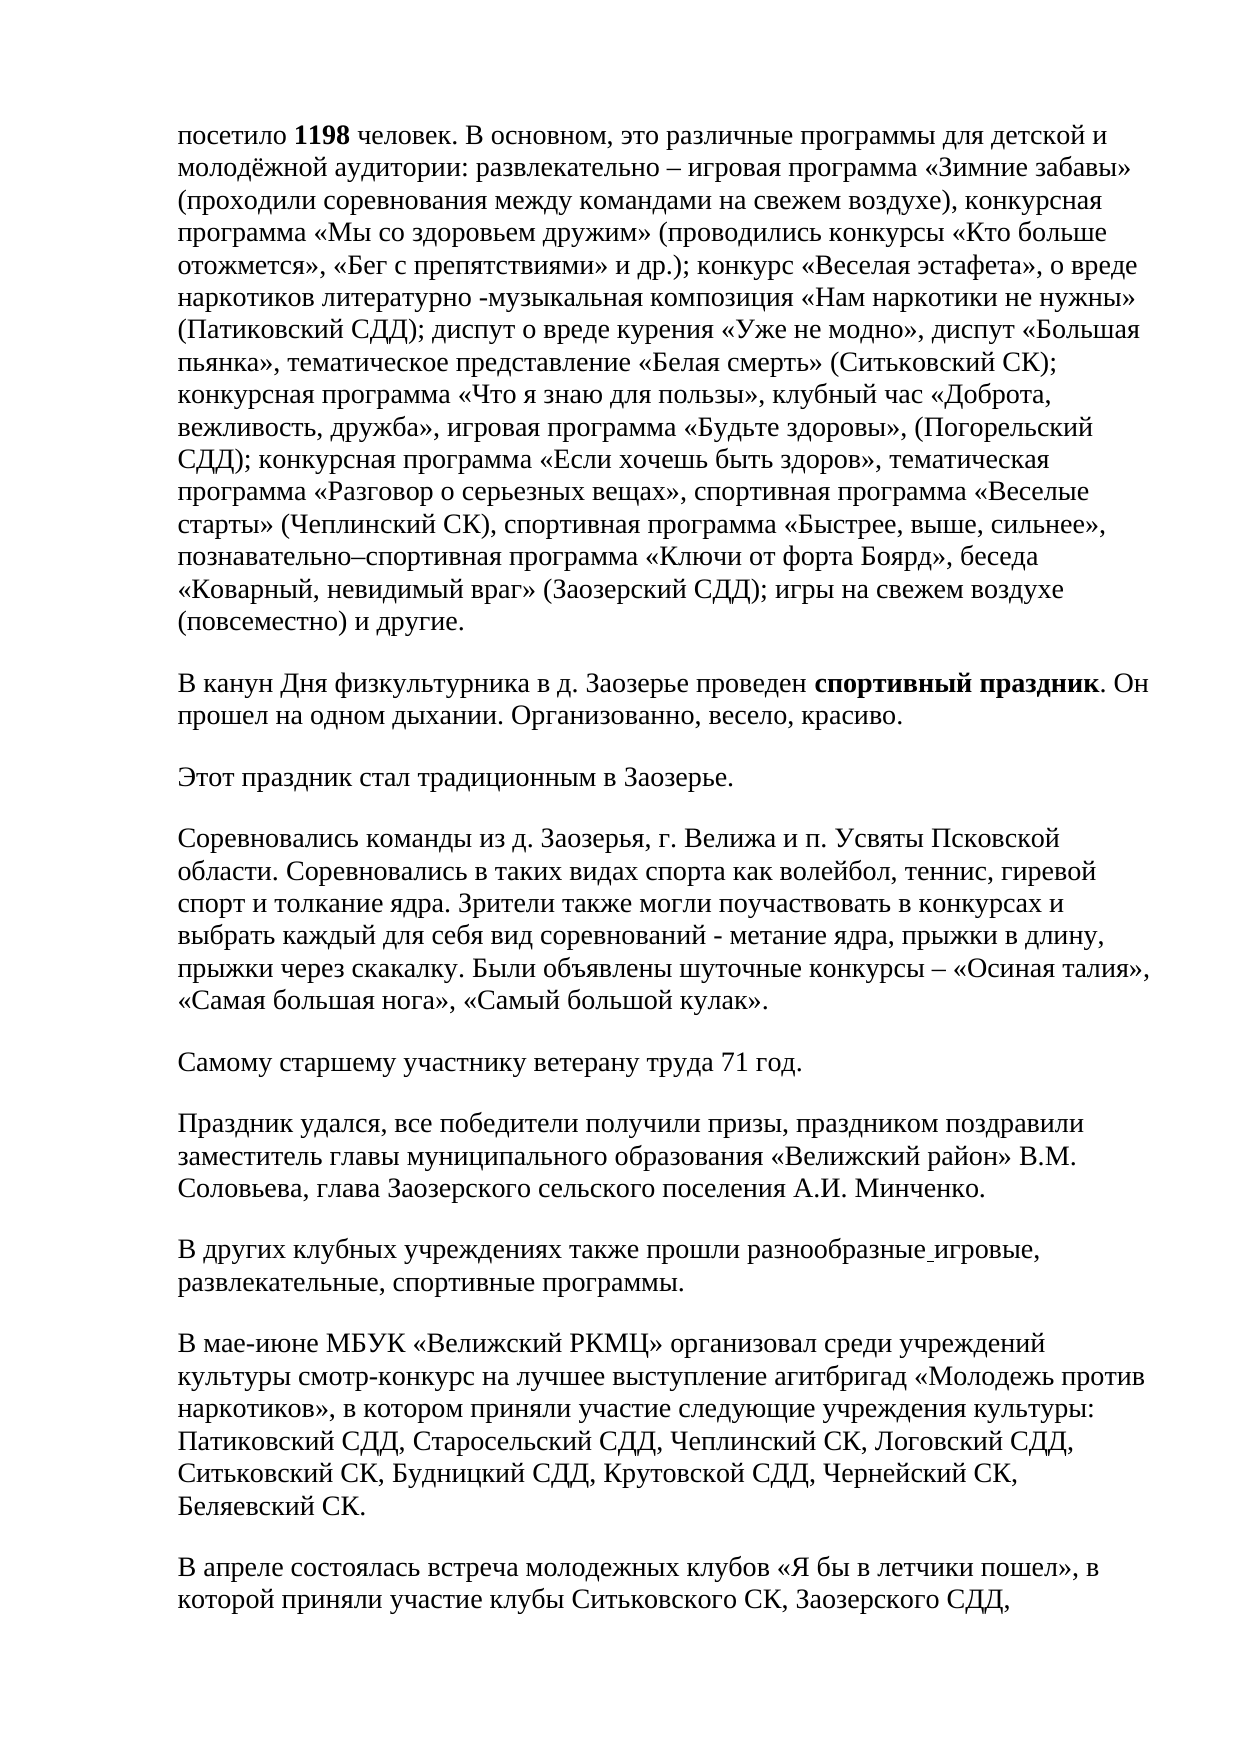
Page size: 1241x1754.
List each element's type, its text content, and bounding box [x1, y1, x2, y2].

text В мае-июне МБУК «Велижский РКМЦ» организовал среди учреждений культуры смотр-конкурс на лучшее выступление агитбригад «Молодежь против наркотиков», в котором приняли участие следующие учреждения культуры: Патиковский СДД, Старосельский СДД, Чеплинский СК, Логовский СДД, Ситьковский СК, Будницкий СДД, Крутовской СДД, Чернейский СК, Беляевский СК. [177, 1327, 1152, 1521]
text Самому старшему участнику ветерану труда 71 год. [177, 1045, 1152, 1077]
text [177, 1550, 1152, 1615]
text В канун Дня физкультурника в д. Заозерье проведен спортивный праздник. Он прошел на одном дыхании. Организованно, весело, красиво. [177, 666, 1152, 730]
text Соревновались команды из д. Заозерья, г. Велижа и п. Усвяты Псковской области. Соревновались в таких видах спорта как волейбол, теннис, гиревой спорт и толкание ядра. Зрители также могли поучаствовать в конкурсах и выбрать каждый для себя вид соревнований - метание ядра, прыжки в длину, прыжки через скакалку. Были объявлены шуточные конкурсы – «Осиная талия», «Самая большая нога», «Самый большой кулак». [177, 821, 1152, 1016]
text В других клубных учреждениях также прошли разнообразные игровые, развлекательные, спортивные программы. [177, 1233, 1152, 1297]
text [177, 118, 1152, 636]
text Праздник удался, все победители получили призы, праздником поздравили заместитель главы муниципального образования «Велижский район» В.М. Соловьева, глава Заозерского сельского поселения А.И. Минченко. [177, 1106, 1152, 1203]
text Этот праздник стал традиционным в Заозерье. [177, 759, 1152, 792]
